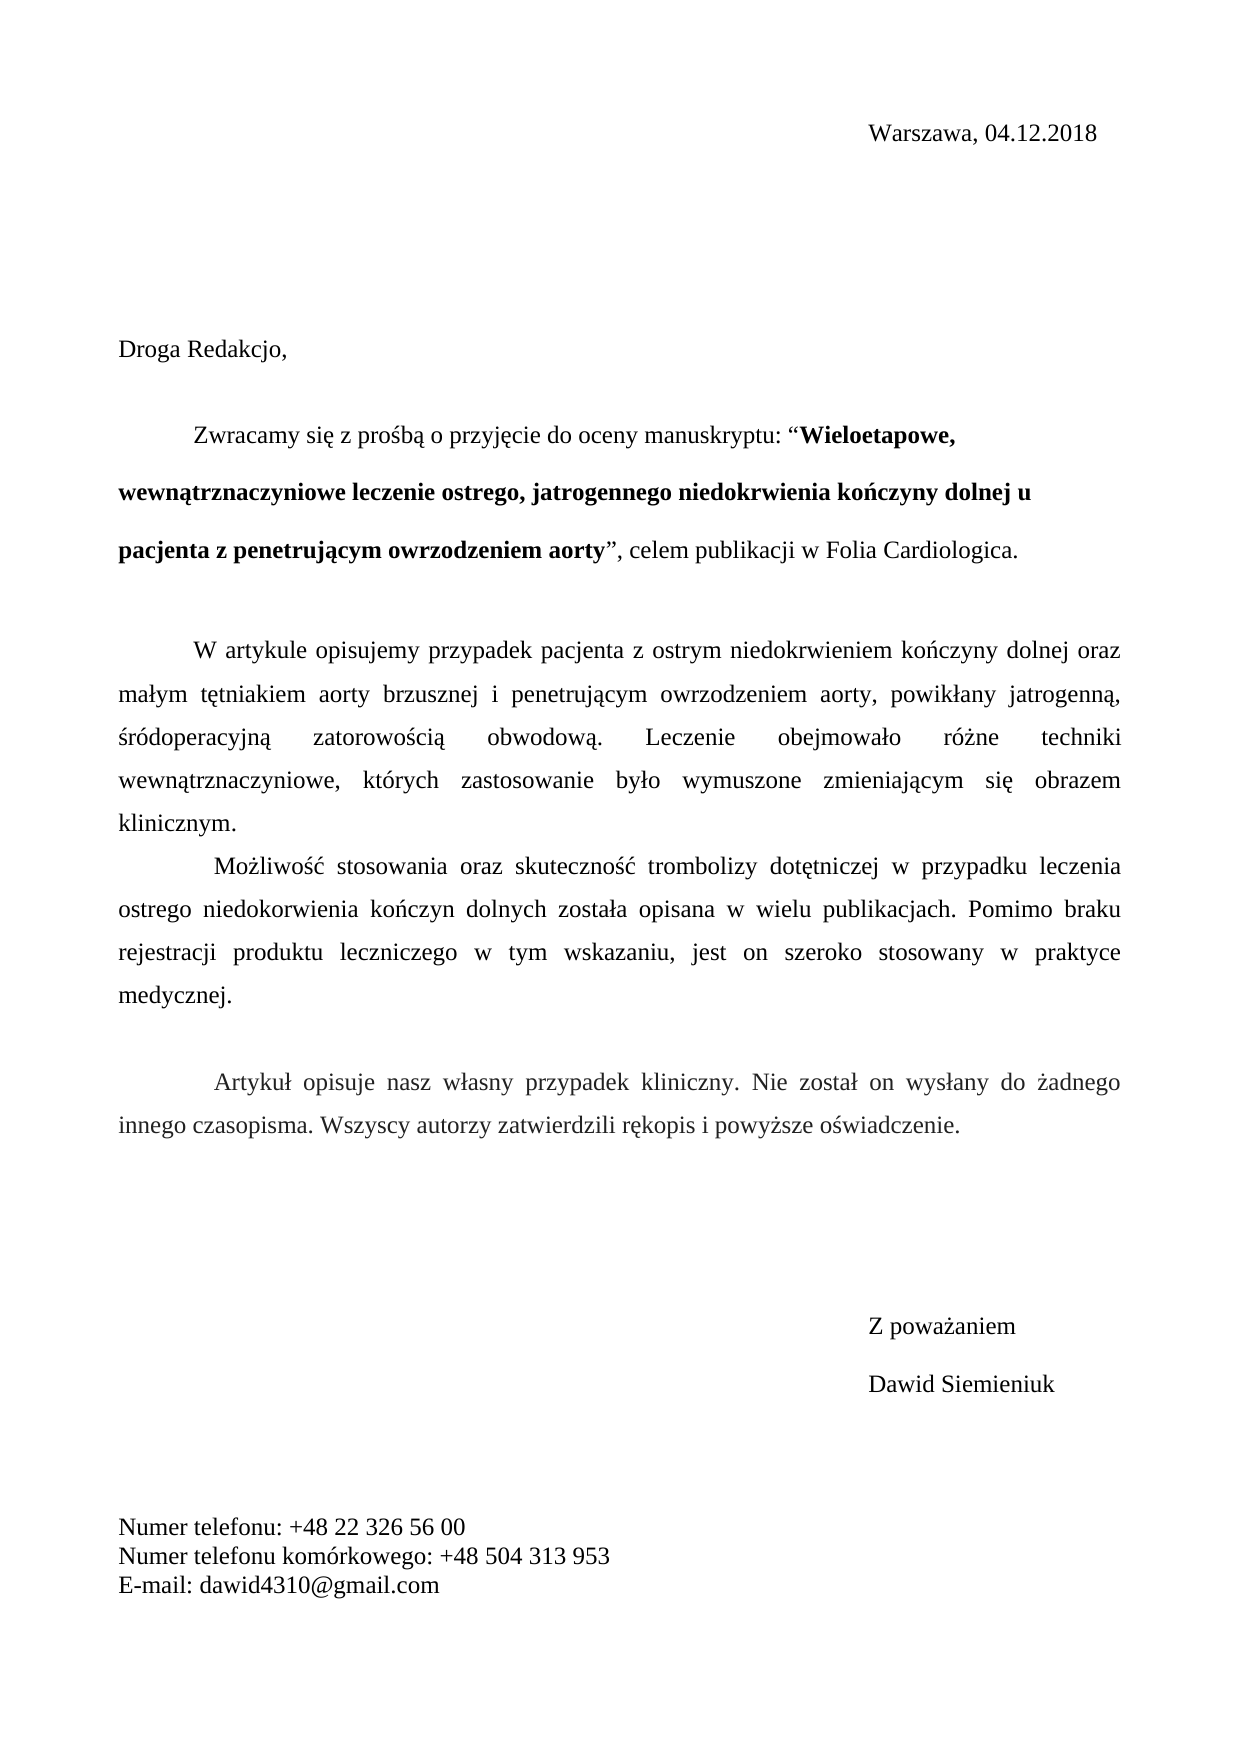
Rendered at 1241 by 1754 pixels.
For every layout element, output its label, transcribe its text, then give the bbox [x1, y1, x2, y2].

text W artykule opisujemy przypadek pacjenta z ostrym niedokrwieniem kończyny dolnej oraz małym tętniakiem aorty brzusznej i penetrującym owrzodzeniem aorty, powikłany jatrogenną, śródoperacyjną zatorowością obwodową. Leczenie obejmowało różne techniki wewnątrznaczyniowe, których zastosowanie było wymuszone zmieniającym się obrazem klinicznym. [118, 636, 1122, 837]
text Numer telefonu komórkowego: +48 504 313 953 [118, 1541, 1122, 1570]
text Artykuł opisuje nasz własny przypadek kliniczny. Nie został on wysłany do żadnego innego czasopisma. Wszyscy autorzy zatwierdzili rękopis i powyższe oświadczenie. [118, 1067, 1122, 1139]
text Warszawa, 04.12.2018 [118, 118, 1122, 147]
text E-mail: dawid4310@gmail.com [118, 1570, 1122, 1599]
text Numer telefonu: +48 22 326 56 00 [118, 1512, 1122, 1541]
text Z poważaniem [118, 1311, 1122, 1340]
text Droga Redakcjo, [118, 334, 1122, 362]
text Możliwość stosowania oraz skuteczność trombolizy dotętniczej w przypadku leczenia ostrego niedokorwienia kończyn dolnych została opisana w wielu publikacjach. Pomimo braku rejestracji produktu leczniczego w tym wskazaniu, jest on szeroko stosowany w praktyce medycznej. [118, 851, 1122, 1009]
text Zwracamy się z prośbą o przyjęcie do oceny manuskryptu: “Wieloetapowe, wewnątrznaczyniowe leczenie ostrego, jatrogennego niedokrwienia kończyny dolnej u pacjenta z penetrującym owrzodzeniem aorty”, celem publikacji w Folia Cardiologica. [118, 420, 1122, 564]
text Dawid Siemieniuk [118, 1369, 1122, 1397]
